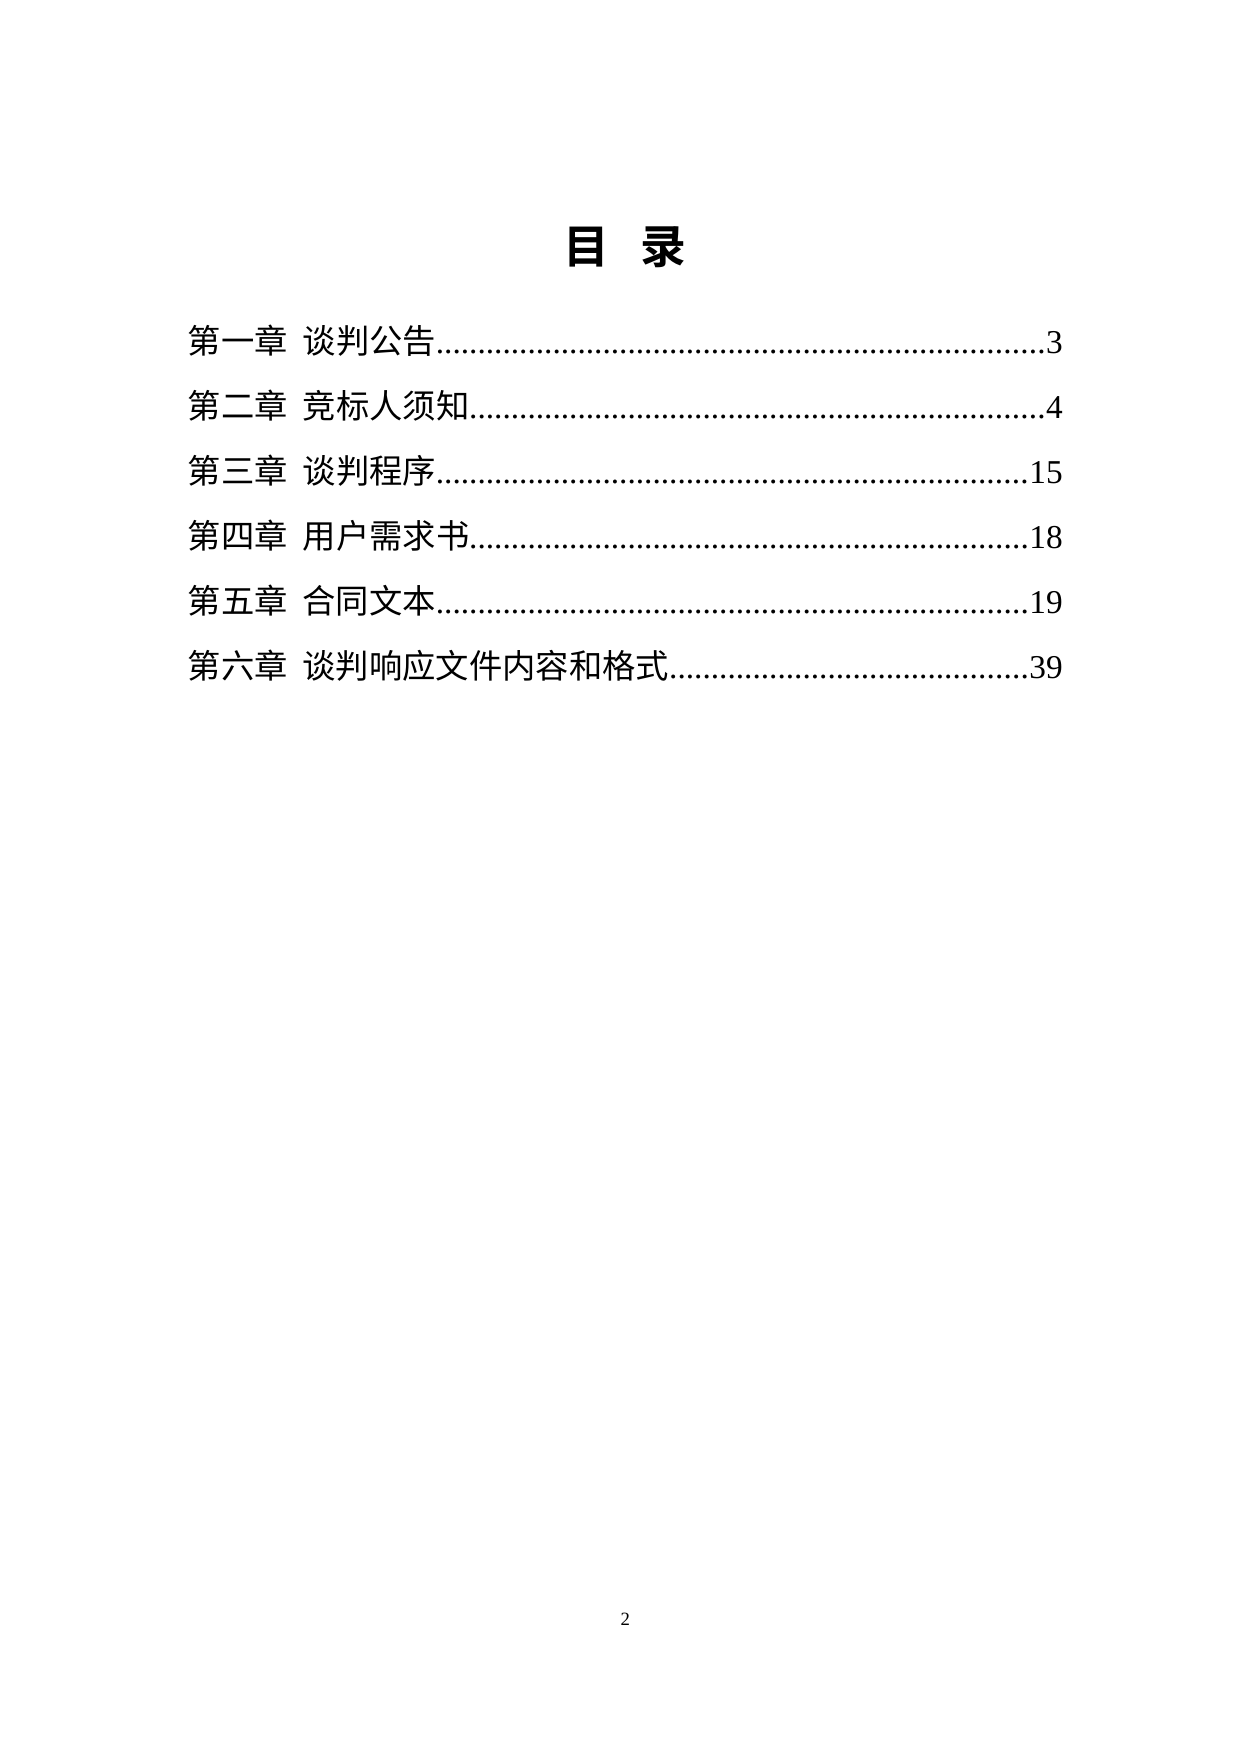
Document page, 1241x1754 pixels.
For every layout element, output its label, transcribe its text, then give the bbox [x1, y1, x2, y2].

text 第一章 谈判公告 3 [187, 307, 1062, 372]
text 第六章 谈判响应文件内容和格式 39 [187, 632, 1062, 697]
text 第五章 合同文本 19 [187, 567, 1062, 632]
text 第二章 竞标人须知 4 [187, 372, 1062, 437]
text 第三章 谈判程序 15 [187, 437, 1062, 502]
text 目 录 [187, 194, 1062, 292]
text 第四章 用户需求书 18 [187, 502, 1062, 567]
